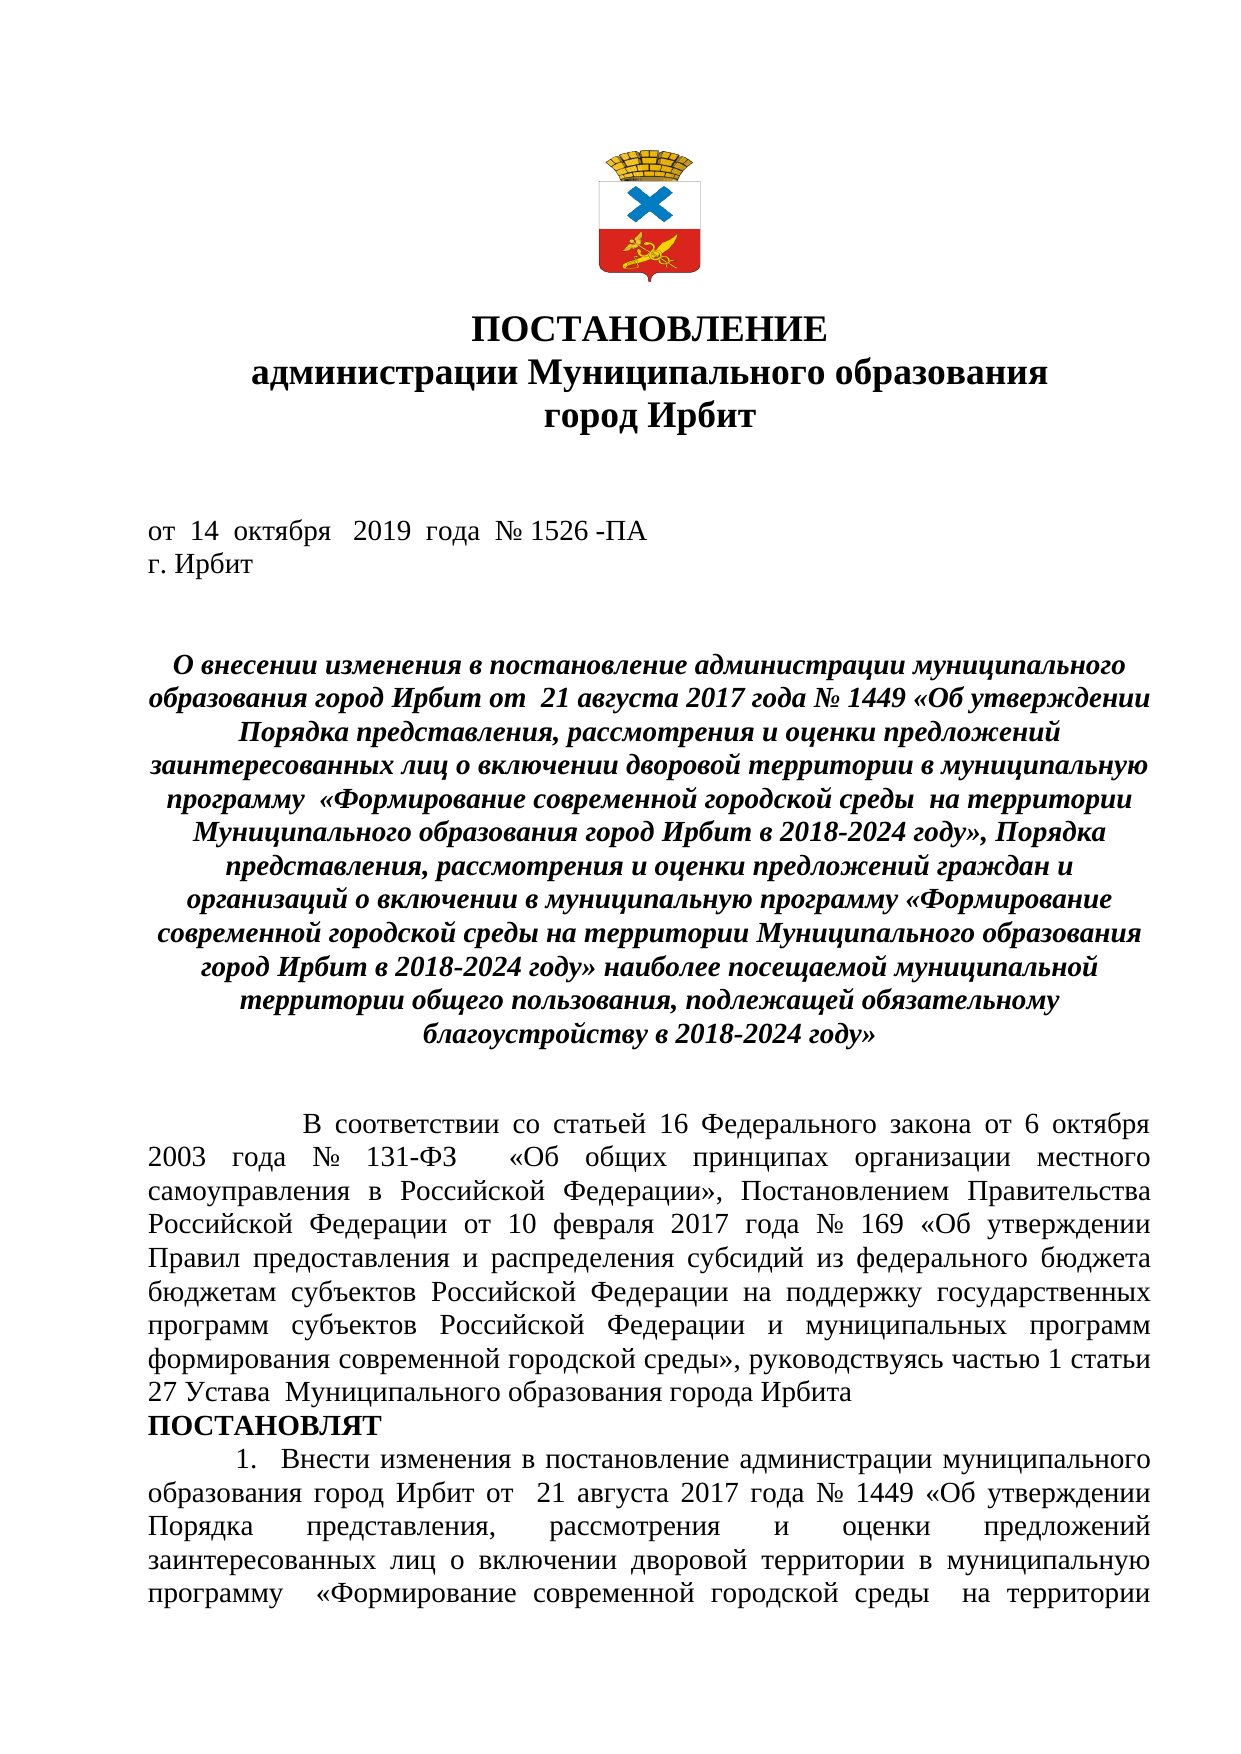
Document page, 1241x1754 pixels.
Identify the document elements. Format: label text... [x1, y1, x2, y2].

picture [598, 150, 701, 282]
text В соответствии со статьей 16 Федерального закона от 6 октября 2003 года № 131-ФЗ «Об общих принципах организации местного самоуправления в Российской Федерации», Постановлением Правительства Российской Федерации от 10 февраля 2017 года № 169 «Об утверждении Правил предоставления и распределения субсидий из федерального бюджета бюджетам субъектов Российской Федерации на поддержку государственных программ субъектов Российской Федерации и муниципальных программ формирования современной городской среды», руководствуясь частью 1 статьи 27 Устава Муниципального образования города Ирбита [148, 1077, 1152, 1408]
text от 14 октября 2019 года № 1526 -ПА [148, 513, 1152, 546]
text ПОСТАНОВЛЯТ [148, 1408, 1152, 1441]
text ПОСТАНОВЛЕНИЕ [148, 307, 1152, 350]
text город Ирбит [148, 393, 1152, 436]
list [148, 1441, 1152, 1609]
text г. Ирбит [148, 546, 1152, 580]
text администрации Муниципального образования [148, 350, 1152, 393]
text О внесении изменения в постановление администрации муниципального образования город Ирбит от 21 августа 2017 года № 1449 «Об утверждении Порядка представления, рассмотрения и оценки предложений заинтересованных лиц о включении дворовой территории в муниципальную программу «Формирование современной городской среды на территории Муниципального образования город Ирбит в 2018-2024 году», Порядка представления, рассмотрения и оценки предложений граждан и организаций о включении в муниципальную программу «Формирование современной городской среды на территории Муниципального образования город Ирбит в 2018-2024 году» наиболее посещаемой муниципальной территории общего пользования, подлежащей обязательному благоустройству в 2018-2024 году» [148, 613, 1152, 1049]
